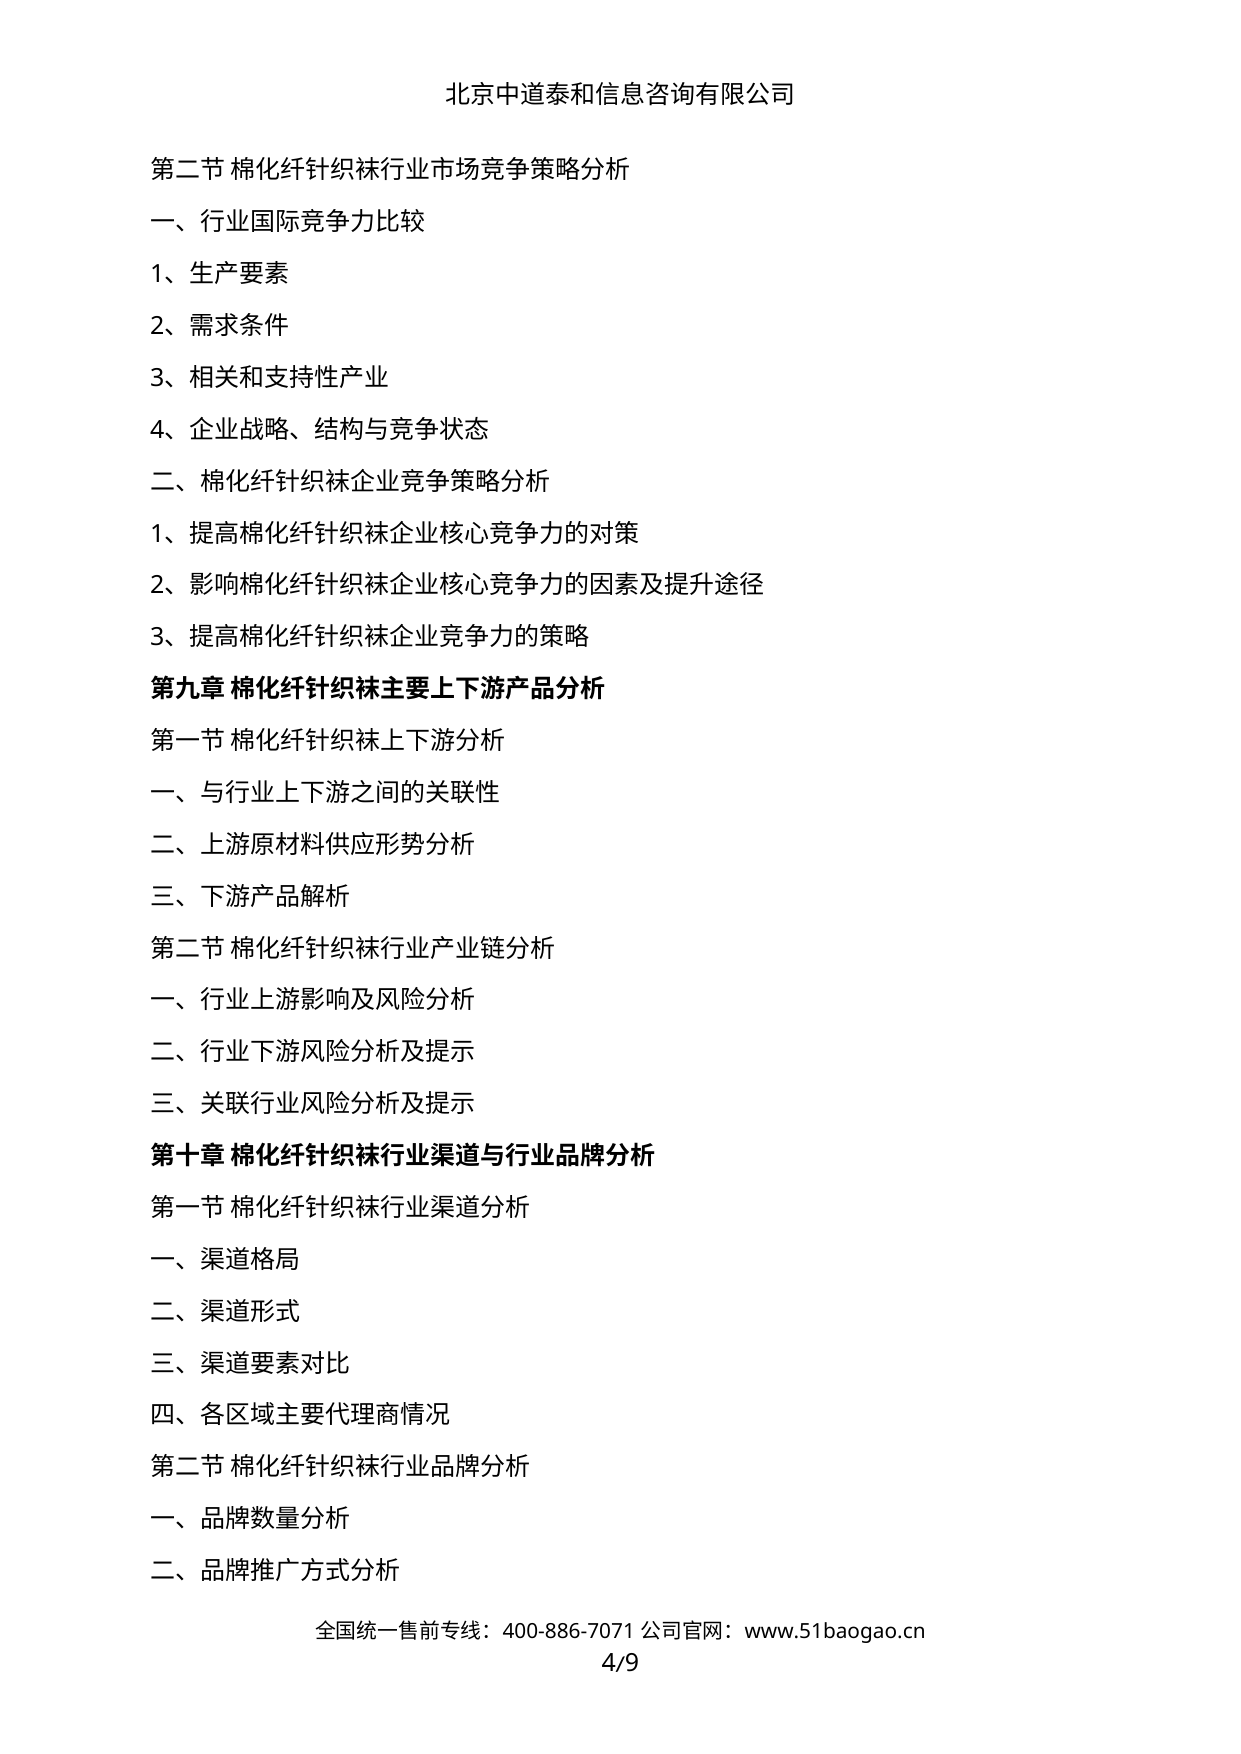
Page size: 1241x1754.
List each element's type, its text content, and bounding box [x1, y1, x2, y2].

text 一、渠道格局 [150, 1239, 1090, 1276]
text 2、影响棉化纤针织袜企业核心竞争力的因素及提升途径 [150, 565, 1090, 601]
text 1、提高棉化纤针织袜企业核心竞争力的对策 [150, 513, 1090, 549]
text 第一节 棉化纤针织袜上下游分析 [150, 721, 1090, 757]
text 3、提高棉化纤针织袜企业竞争力的策略 [150, 617, 1090, 653]
text 第二节 棉化纤针织袜行业市场竞争策略分析 [150, 150, 1090, 186]
text 二、行业下游风险分析及提示 [150, 1032, 1090, 1068]
text 第九章 棉化纤针织袜主要上下游产品分析 [150, 669, 1090, 705]
text 1、生产要素 [150, 254, 1090, 290]
text 一、行业上游影响及风险分析 [150, 980, 1090, 1016]
text 一、品牌数量分析 [150, 1499, 1090, 1535]
text 4、企业战略、结构与竞争状态 [150, 409, 1090, 446]
text 三、下游产品解析 [150, 876, 1090, 912]
text 四、各区域主要代理商情况 [150, 1395, 1090, 1431]
text 二、上游原材料供应形势分析 [150, 824, 1090, 861]
text 一、与行业上下游之间的关联性 [150, 772, 1090, 809]
text 三、渠道要素对比 [150, 1343, 1090, 1379]
text 第二节 棉化纤针织袜行业产业链分析 [150, 928, 1090, 964]
text 二、品牌推广方式分析 [150, 1551, 1090, 1587]
text 三、关联行业风险分析及提示 [150, 1084, 1090, 1120]
text 2、需求条件 [150, 306, 1090, 342]
text 二、棉化纤针织袜企业竞争策略分析 [150, 461, 1090, 497]
text 第二节 棉化纤针织袜行业品牌分析 [150, 1447, 1090, 1483]
text 3、相关和支持性产业 [150, 357, 1090, 394]
text 二、渠道形式 [150, 1291, 1090, 1327]
text 一、行业国际竞争力比较 [150, 202, 1090, 238]
text 第十章 棉化纤针织袜行业渠道与行业品牌分析 [150, 1136, 1090, 1172]
text 第一节 棉化纤针织袜行业渠道分析 [150, 1187, 1090, 1224]
